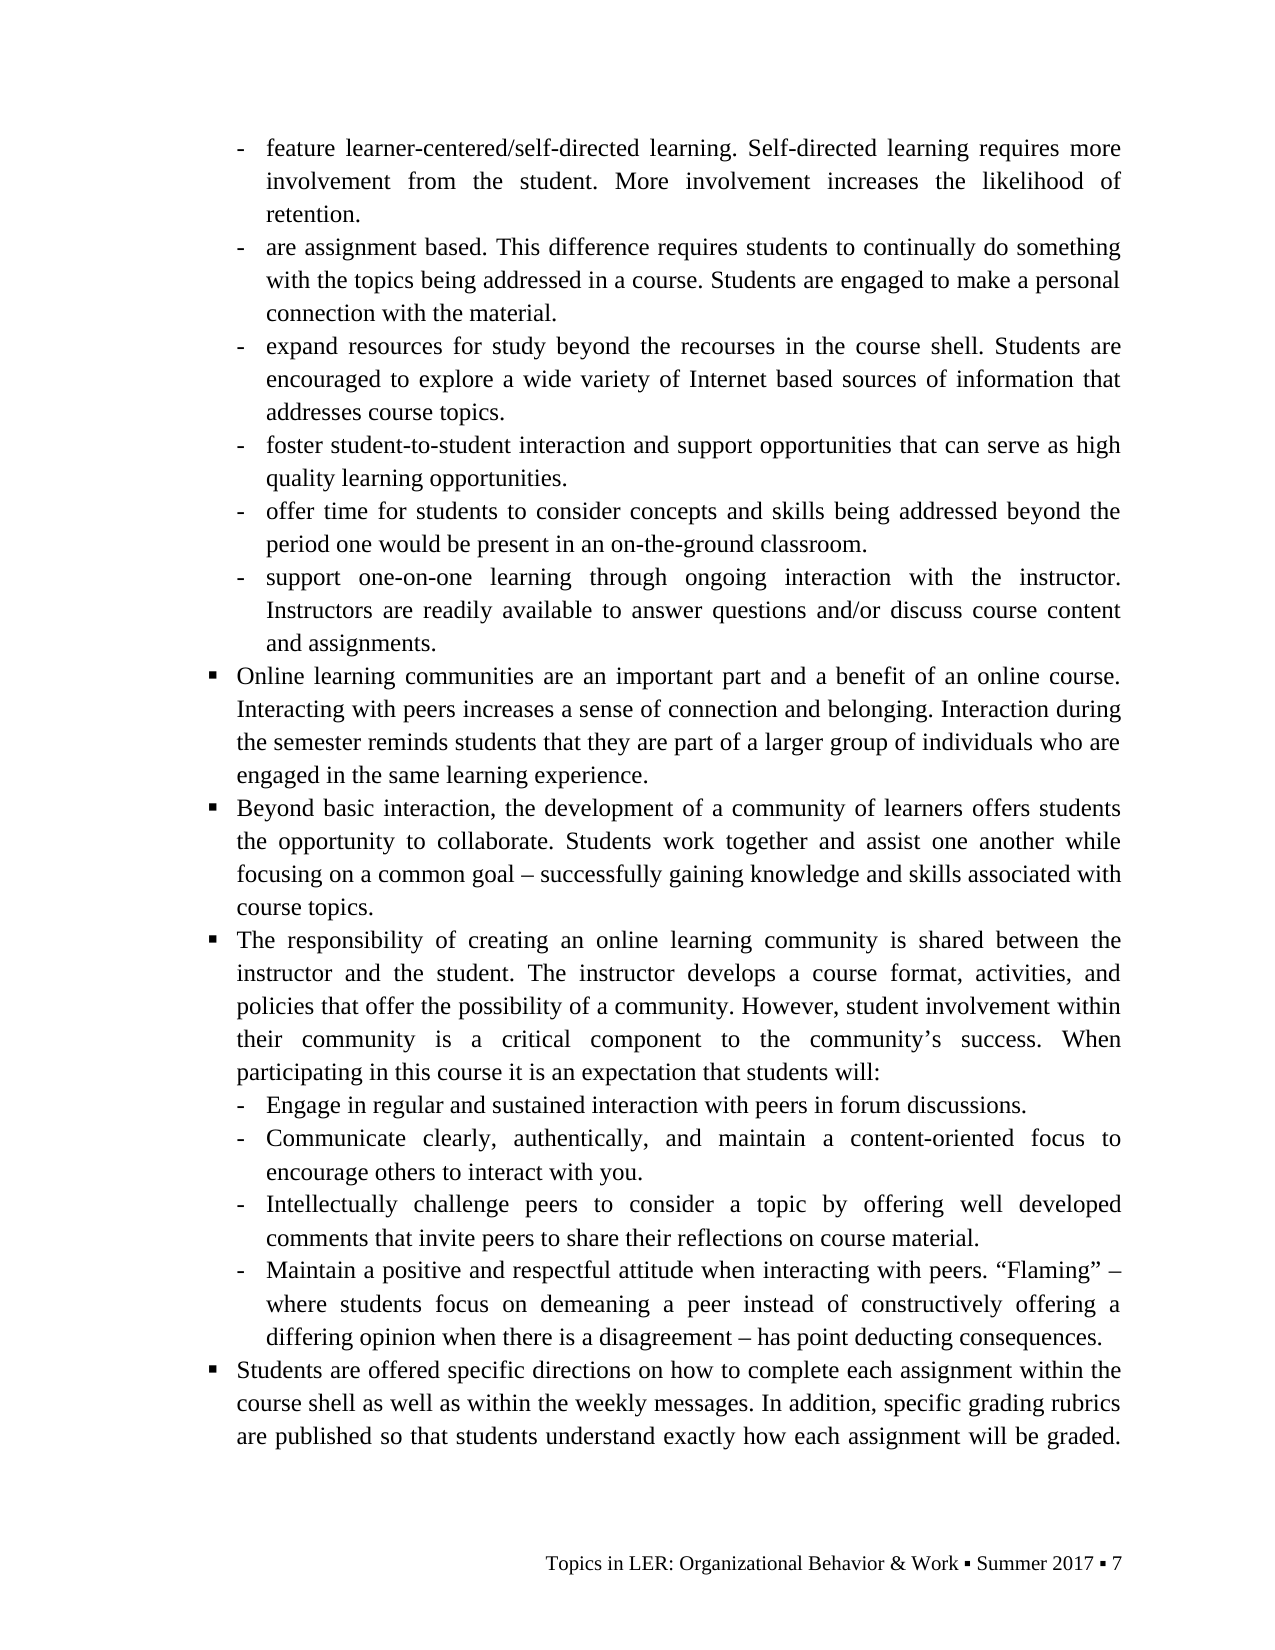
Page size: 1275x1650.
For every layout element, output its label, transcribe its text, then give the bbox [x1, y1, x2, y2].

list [207, 1355, 1122, 1449]
list Maintain a positive and respectful attitude when interacting with peers. “Flaming” – where students focus on demeaning a peer instead of constructively offering a differing opinion when there is a disagreement – has point deducting consequences. [236, 1256, 1122, 1350]
list support one-on-one learning through ongoing interaction with the instructor. Instructors are readily available to answer questions and/or discuss course content and assignments. [236, 562, 1122, 657]
list Online learning communities are an important part and a benefit of an online course. Interacting with peers increases a sense of connection and belonging. Interaction during the semester reminds students that they are part of a larger group of individuals who are engaged in the same learning experience. [207, 661, 1122, 789]
list Beyond basic interaction, the development of a community of learners offers students the opportunity to collaborate. Students work together and assist one another while focusing on a common goal – successfully gaining knowledge and skills associated with course topics. [207, 793, 1122, 921]
list expand resources for study beyond the recourses in the course shell. Students are encouraged to explore a wide variety of Internet based sources of information that addresses course topics. [236, 331, 1122, 426]
list The responsibility of creating an online learning community is shared between the instructor and the student. The instructor develops a course format, activities, and policies that offer the possibility of a community. However, student involvement within their community is a critical component to the community’s success. When participating in this course it is an expectation that students will: [207, 925, 1122, 1086]
list feature learner-centered/self-directed learning. Self-directed learning requires more involvement from the student. More involvement increases the likelihood of retention. [236, 133, 1122, 228]
list Intellectually challenge peers to consider a topic by offering well developed comments that invite peers to share their reflections on course material. [236, 1189, 1122, 1251]
list Communicate clearly, authentically, and maintain a content-oriented focus to encourage others to interact with you. [236, 1123, 1122, 1185]
list are assignment based. This difference requires students to continually do something with the topics being addressed in a course. Students are engaged to make a personal connection with the material. [236, 232, 1122, 327]
list foster student-to-student interaction and support opportunities that can serve as high quality learning opportunities. [236, 430, 1122, 492]
list Engage in regular and sustained interaction with peers in forum discussions. [236, 1091, 1122, 1119]
list offer time for students to consider concepts and skills being addressed beyond the period one would be present in an on-the-ground classroom. [236, 496, 1122, 558]
